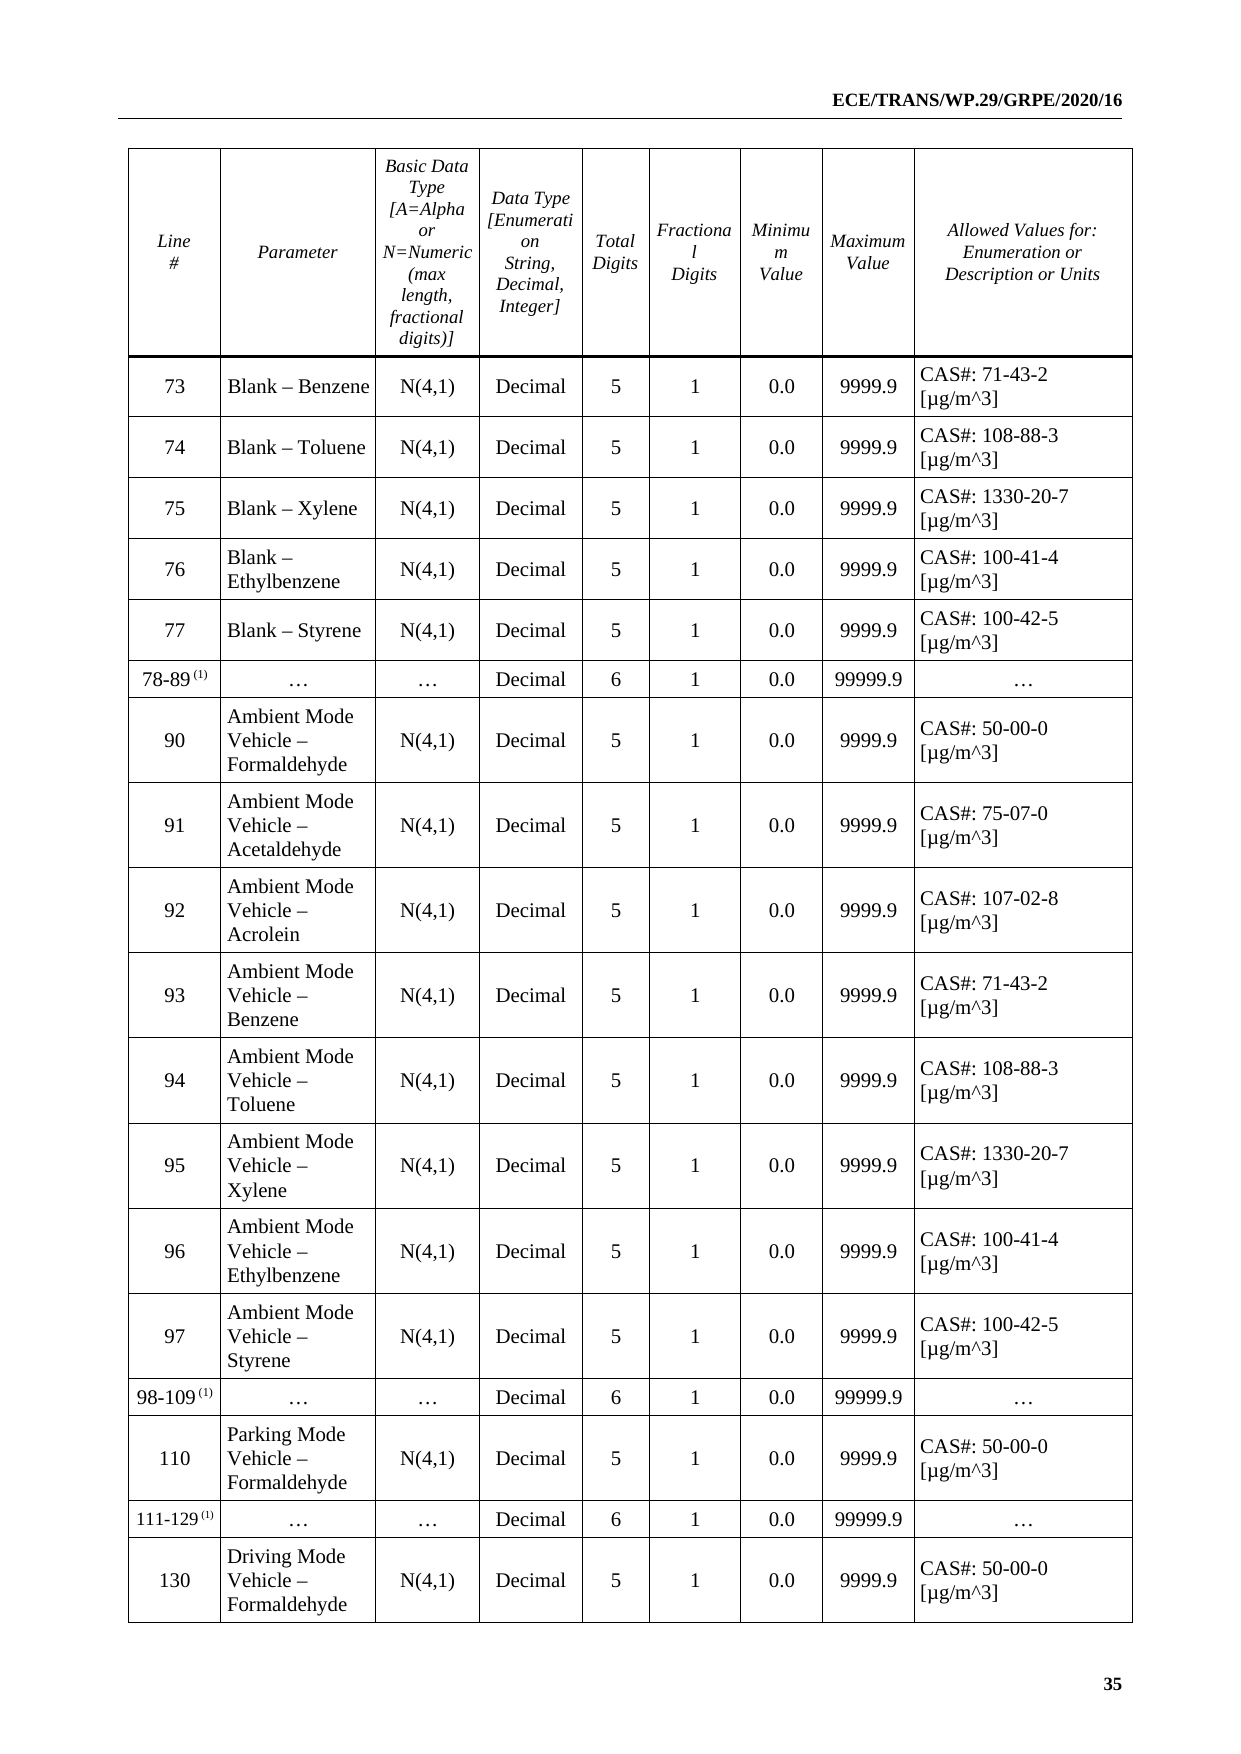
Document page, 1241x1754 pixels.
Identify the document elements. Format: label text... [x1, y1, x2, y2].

table_cell Decimal [480, 478, 582, 538]
table_cell N(4,1) [376, 1209, 479, 1293]
table_cell N(4,1) [376, 478, 479, 538]
table_cell CAS#: 100-41-4 [µg/m^3] [915, 539, 1132, 599]
table_cell 1 [650, 1501, 740, 1537]
table_cell 5 [583, 1294, 649, 1378]
table_cell … [221, 1501, 375, 1537]
table_cell 1 [650, 953, 740, 1037]
table_cell 0.0 [741, 1538, 822, 1622]
table_header Fractional Digits [650, 149, 740, 355]
table_cell 5 [583, 539, 649, 599]
table_header Parameter [221, 149, 375, 355]
table_cell … [915, 1379, 1132, 1415]
table_cell 5 [583, 1209, 649, 1293]
table_cell Ambient Mode Vehicle – Xylene [221, 1124, 375, 1207]
table_cell 73 [129, 358, 220, 416]
table_cell 1 [650, 1294, 740, 1378]
table_cell 9999.9 [823, 478, 914, 538]
table_cell 0.0 [741, 539, 822, 599]
table_cell Ambient Mode Vehicle – Benzene [221, 953, 375, 1037]
table_cell CAS#: 1330-20-7 [µg/m^3] [915, 478, 1132, 538]
table_cell N(4,1) [376, 1124, 479, 1207]
table_cell 9999.9 [823, 1209, 914, 1293]
table_cell 9999.9 [823, 953, 914, 1037]
table_cell Ambient Mode Vehicle – Toluene [221, 1038, 375, 1122]
table_cell 99999.9 [823, 661, 914, 697]
table_cell N(4,1) [376, 1038, 479, 1122]
table_cell … [915, 661, 1132, 697]
table_cell 93 [129, 953, 220, 1037]
table_cell CAS#: 75-07-0 [µg/m^3] [915, 783, 1132, 867]
table_cell … [221, 661, 375, 697]
table_header Basic Data Type [A=Alpha or N=Numeric (max length, fractional digits)] [376, 149, 479, 355]
table_cell 5 [583, 868, 649, 952]
table_cell CAS#: 108-88-3 [µg/m^3] [915, 1038, 1132, 1122]
table_cell 0.0 [741, 1038, 822, 1122]
table_cell 6 [583, 1379, 649, 1415]
table_cell 77 [129, 600, 220, 660]
table_cell 9999.9 [823, 1416, 914, 1500]
table_cell 92 [129, 868, 220, 952]
table_cell CAS#: 50-00-0 [µg/m^3] [915, 698, 1132, 782]
table_cell 0.0 [741, 358, 822, 416]
table_cell N(4,1) [376, 600, 479, 660]
table_cell Decimal [480, 661, 582, 697]
table_cell CAS#: 100-42-5 [µg/m^3] [915, 600, 1132, 660]
table_cell Decimal [480, 953, 582, 1037]
table_cell 9999.9 [823, 417, 914, 477]
table_cell CAS#: 107-02-8 [µg/m^3] [915, 868, 1132, 952]
table_cell … [915, 1501, 1132, 1537]
table_cell 5 [583, 1124, 649, 1207]
table_cell 0.0 [741, 600, 822, 660]
table_cell 9999.9 [823, 539, 914, 599]
table_cell N(4,1) [376, 358, 479, 416]
table_cell Ambient Mode Vehicle – Formaldehyde [221, 698, 375, 782]
table_header Allowed Values for: Enumeration or Description or Units [915, 149, 1132, 355]
table_cell 9999.9 [823, 1294, 914, 1378]
table_cell 9999.9 [823, 868, 914, 952]
table_cell Decimal [480, 1416, 582, 1500]
table_cell 99999.9 [823, 1379, 914, 1415]
table_cell N(4,1) [376, 783, 479, 867]
table_cell 5 [583, 953, 649, 1037]
table_cell Decimal [480, 1038, 582, 1122]
table_cell Decimal [480, 417, 582, 477]
table_cell 6 [583, 661, 649, 697]
table_cell CAS#: 71-43-2 [µg/m^3] [915, 953, 1132, 1037]
table_cell N(4,1) [376, 1416, 479, 1500]
table_cell 91 [129, 783, 220, 867]
table_header Minimum Value [741, 149, 822, 355]
table_cell Driving Mode Vehicle – Formaldehyde [221, 1538, 375, 1622]
table_cell 1 [650, 600, 740, 660]
table_cell Decimal [480, 783, 582, 867]
table_cell N(4,1) [376, 1538, 479, 1622]
table_cell N(4,1) [376, 698, 479, 782]
table_header Line # [129, 149, 220, 355]
table_cell 9999.9 [823, 1038, 914, 1122]
table_cell 1 [650, 1124, 740, 1207]
table_cell 0.0 [741, 661, 822, 697]
table_cell 1 [650, 661, 740, 697]
table_cell 1 [650, 1379, 740, 1415]
table_cell 5 [583, 600, 649, 660]
table_header Data Type [Enumeration String, Decimal, Integer] [480, 149, 582, 355]
table_cell 1 [650, 417, 740, 477]
table_cell Ambient Mode Vehicle – Styrene [221, 1294, 375, 1378]
table_cell N(4,1) [376, 868, 479, 952]
table_cell 78-89 (1) [129, 661, 220, 697]
table_cell 9999.9 [823, 600, 914, 660]
table_cell 0.0 [741, 1379, 822, 1415]
table_cell Decimal [480, 539, 582, 599]
table_cell 1 [650, 1038, 740, 1122]
table_cell 6 [583, 1501, 649, 1537]
table_cell 110 [129, 1416, 220, 1500]
table_cell N(4,1) [376, 417, 479, 477]
table_cell Decimal [480, 600, 582, 660]
table_cell CAS#: 71-43-2 [µg/m^3] [915, 358, 1132, 416]
table_cell 98-109 (1) [129, 1379, 220, 1415]
table_cell 5 [583, 478, 649, 538]
table_cell 0.0 [741, 1124, 822, 1207]
table_cell 111-129 (1) [129, 1501, 220, 1537]
table_cell 1 [650, 539, 740, 599]
table_cell 1 [650, 1416, 740, 1500]
table_cell 95 [129, 1124, 220, 1207]
table_cell 0.0 [741, 783, 822, 867]
table_cell … [221, 1379, 375, 1415]
table_header Total Digits [583, 149, 649, 355]
table_cell 0.0 [741, 953, 822, 1037]
table_cell 1 [650, 358, 740, 416]
table_cell … [376, 1501, 479, 1537]
table_cell 75 [129, 478, 220, 538]
table_cell 96 [129, 1209, 220, 1293]
table_cell Decimal [480, 1501, 582, 1537]
table_cell 99999.9 [823, 1501, 914, 1537]
table_cell Blank – Styrene [221, 600, 375, 660]
table_cell 0.0 [741, 478, 822, 538]
table_cell 5 [583, 1538, 649, 1622]
table_cell 74 [129, 417, 220, 477]
table_cell Blank – Ethylbenzene [221, 539, 375, 599]
table_cell … [376, 661, 479, 697]
table_header Maximum Value [823, 149, 914, 355]
table_cell Ambient Mode Vehicle – Acetaldehyde [221, 783, 375, 867]
table_cell 1 [650, 868, 740, 952]
table_cell Ambient Mode Vehicle – Ethylbenzene [221, 1209, 375, 1293]
table_cell 0.0 [741, 868, 822, 952]
table_cell Decimal [480, 358, 582, 416]
table_cell 9999.9 [823, 783, 914, 867]
table_cell 5 [583, 1416, 649, 1500]
table_cell Decimal [480, 698, 582, 782]
table_cell 1 [650, 783, 740, 867]
table_cell Decimal [480, 1538, 582, 1622]
table_cell 0.0 [741, 1294, 822, 1378]
table_cell Blank – Toluene [221, 417, 375, 477]
table_cell 0.0 [741, 698, 822, 782]
table_cell Decimal [480, 1124, 582, 1207]
table_cell N(4,1) [376, 953, 479, 1037]
table_cell … [376, 1379, 479, 1415]
table_cell 9999.9 [823, 1124, 914, 1207]
table_cell CAS#: 108-88-3 [µg/m^3] [915, 417, 1132, 477]
table_cell Parking Mode Vehicle – Formaldehyde [221, 1416, 375, 1500]
table_cell 5 [583, 358, 649, 416]
table_cell 5 [583, 1038, 649, 1122]
table_cell 9999.9 [823, 1538, 914, 1622]
table_cell 1 [650, 478, 740, 538]
table_cell 90 [129, 698, 220, 782]
table_cell CAS#: 1330-20-7 [µg/m^3] [915, 1124, 1132, 1207]
table_cell 130 [129, 1538, 220, 1622]
table_cell Decimal [480, 1209, 582, 1293]
table_cell CAS#: 100-42-5 [µg/m^3] [915, 1294, 1132, 1378]
table_cell 1 [650, 1209, 740, 1293]
table_cell Decimal [480, 868, 582, 952]
table_cell 0.0 [741, 1416, 822, 1500]
table_cell 0.0 [741, 417, 822, 477]
table_cell 76 [129, 539, 220, 599]
table_cell CAS#: 100-41-4 [µg/m^3] [915, 1209, 1132, 1293]
table_cell Decimal [480, 1294, 582, 1378]
table_cell 1 [650, 1538, 740, 1622]
table_cell Blank – Xylene [221, 478, 375, 538]
table_cell N(4,1) [376, 539, 479, 599]
table_cell 0.0 [741, 1501, 822, 1537]
table_cell 5 [583, 698, 649, 782]
table_cell 5 [583, 417, 649, 477]
table_cell 9999.9 [823, 358, 914, 416]
table_cell 0.0 [741, 1209, 822, 1293]
table_cell N(4,1) [376, 1294, 479, 1378]
table_cell CAS#: 50-00-0 [µg/m^3] [915, 1538, 1132, 1622]
table_cell 5 [583, 783, 649, 867]
table_cell 97 [129, 1294, 220, 1378]
table_cell Decimal [480, 1379, 582, 1415]
table_cell Ambient Mode Vehicle – Acrolein [221, 868, 375, 952]
table_cell Blank – Benzene [221, 358, 375, 416]
table_cell 1 [650, 698, 740, 782]
table_cell CAS#: 50-00-0 [µg/m^3] [915, 1416, 1132, 1500]
table_cell 94 [129, 1038, 220, 1122]
table_cell 9999.9 [823, 698, 914, 782]
